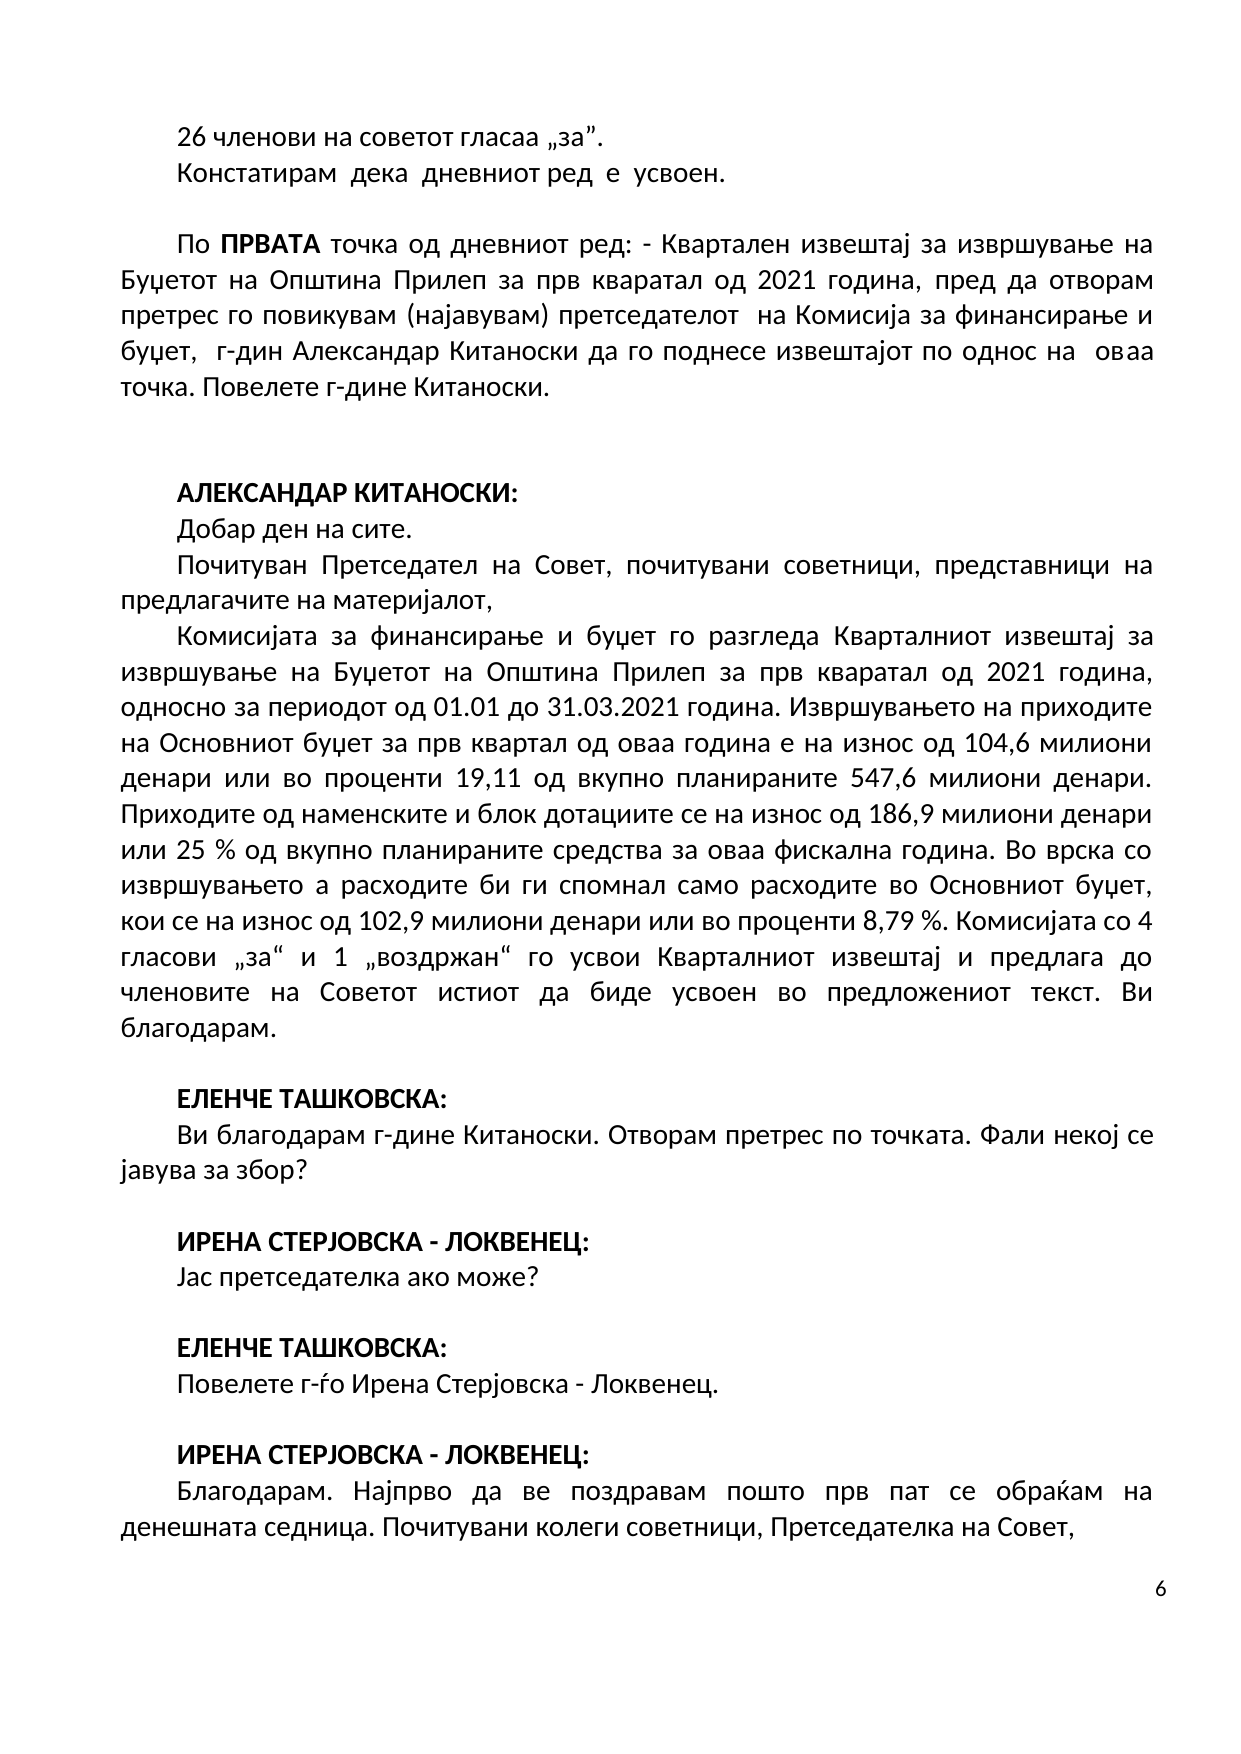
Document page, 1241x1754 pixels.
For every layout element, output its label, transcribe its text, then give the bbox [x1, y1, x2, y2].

text Благодарам. Најпрво да ве поздравам пошто прв пат се обраќам на денешната седница. Почитувани колеги советници, Претседателка на Совет, [120, 1472, 1154, 1543]
text ИРЕНА СТЕРЈОВСКА - ЛОКВЕНЕЦ: [120, 1436, 1154, 1472]
text Почитуван Претседател на Совет, почитувани советници, представници на предлагачите на материјалот, [120, 546, 1154, 617]
text По ПРВАТА точка од дневниот ред: - Квартален извештај за извршување на Буџетот на Општина Прилеп за прв кваратал од 2021 година, пред да отворам претрес го повикувам (најавувам) претседателот на Комисија за финансирање и буџет, г-дин Александар Китаноски да го поднесе извештајот по однос на овaa точкa. Повелете г-дине Китаноски. [120, 225, 1154, 403]
text Добар ден на сите. [120, 510, 1154, 546]
text Ви благодарам г-дине Китаноски. Отворам претрес по точкaта. Фали некој се јавува за збор? [120, 1116, 1154, 1187]
text АЛЕКСАНДАР КИТАНОСКИ: [120, 474, 1154, 510]
text Констатирам дека дневниот ред е усвоен. [120, 154, 1154, 189]
text ЕЛЕНЧЕ ТАШКОВСКА: [120, 1080, 1154, 1116]
text ИРЕНА СТЕРЈОВСКА - ЛОКВЕНЕЦ: [120, 1223, 1154, 1258]
text Комисијата за финансирање и буџет го разгледа Кварталниот извештај за извршување на Буџетот на Општина Прилеп за прв кваратал од 2021 година, односно за периодот од 01.01 до 31.03.2021 година. Извршувањето на приходите на Основниот буџет за прв квартал од оваа година е на износ од 104,6 милиони денари или во проценти 19,11 од вкупно планираните 547,6 милиони денари. Приходите од наменските и блок дотациите се на износ од 186,9 милиони денари или 25 % од вкупно планираните средства за оваа фискална година. Во врска со извршувањето а расходите би ги спомнал само расходите во Основниот буџет, кои се на износ од 102,9 милиони денари или во проценти 8,79 %. Комисијата со 4 гласови „за“ и 1 „воздржан“ го усвои Кварталниот извештај и предлага до членовите на Советот истиот да биде усвоен во предложениот текст. Ви благодарам. [120, 617, 1154, 1044]
text ЕЛЕНЧЕ ТАШКОВСКА: [120, 1329, 1154, 1365]
text 26 членови на советот гласаа „за”. [120, 118, 1154, 154]
text Повелете г-ѓо Ирена Стерјовска - Локвенец. [120, 1365, 1154, 1401]
text Јас претседателка ако може? [120, 1258, 1154, 1294]
